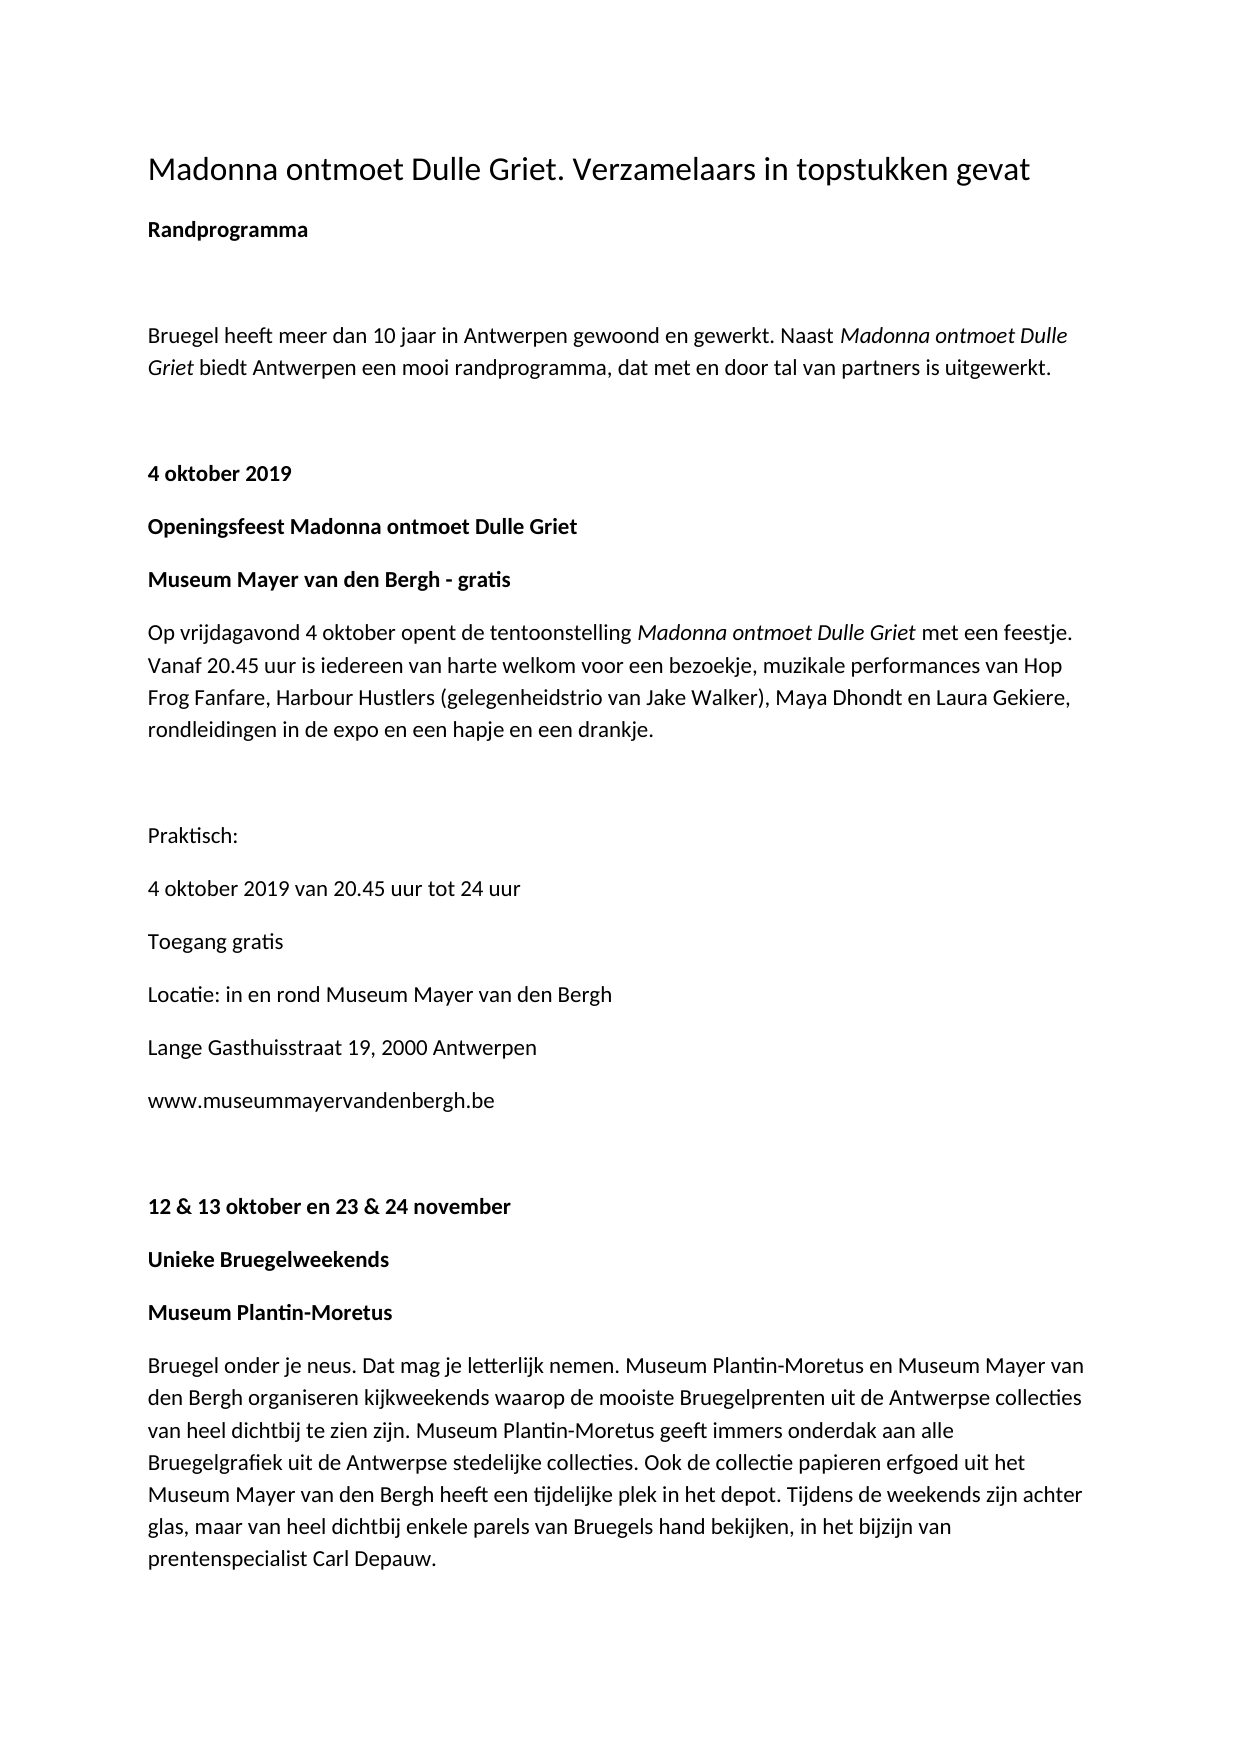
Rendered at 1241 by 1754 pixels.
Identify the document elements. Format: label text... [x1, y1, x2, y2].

text Toegang gratis [148, 927, 1093, 955]
text 4 oktober 2019 [148, 459, 1093, 487]
text Bruegel onder je neus. Dat mag je letterlijk nemen. Museum Plantin-Moretus en Museum Mayer van den Bergh organiseren kijkweekends waarop de mooiste Bruegelprenten uit de Antwerpse collecties van heel dichtbij te zien zijn. Museum Plantin-Moretus geeft immers onderdak aan alle Bruegelgrafiek uit de Antwerpse stedelijke collecties. Ook de collectie papieren erfgoed uit het Museum Mayer van den Bergh heeft een tijdelijke plek in het depot. Tijdens de weekends zijn achter glas, maar van heel dichtbij enkele parels van Bruegels hand bekijken, in het bijzijn van prentenspecialist Carl Depauw. [148, 1351, 1093, 1572]
text Bruegel heeft meer dan 10 jaar in Antwerpen gewoond en gewerkt. Naast Madonna ontmoet Dulle Griet biedt Antwerpen een mooi randprogramma, dat met en door tal van partners is uitgewerkt. [148, 321, 1093, 381]
text www.museummayervandenbergh.be [148, 1086, 1093, 1114]
text Unieke Bruegelweekends [148, 1245, 1093, 1273]
text Museum Mayer van den Bergh - gratis [148, 566, 1093, 593]
text Lange Gasthuisstraat 19, 2000 Antwerpen [148, 1033, 1093, 1061]
text Museum Plantin-Moretus [148, 1298, 1093, 1326]
text 12 & 13 oktober en 23 & 24 november [148, 1192, 1093, 1220]
text Locatie: in en rond Museum Mayer van den Bergh [148, 980, 1093, 1008]
text Randprogramma [148, 215, 1093, 243]
text Openingsfeest Madonna ontmoet Dulle Griet [148, 512, 1093, 541]
text Praktisch: [148, 821, 1093, 849]
text 4 oktober 2019 van 20.45 uur tot 24 uur [148, 874, 1093, 902]
text Op vrijdagavond 4 oktober opent de tentoonstelling Madonna ontmoet Dulle Griet met een feestje. Vanaf 20.45 uur is iedereen van harte welkom voor een bezoekje, muzikale performances van Hop Frog Fanfare, Harbour Hustlers (gelegenheidstrio van Jake Walker), Maya Dhondt en Laura Gekiere, rondleidingen in de expo en een hapje en een drankje. [148, 618, 1093, 743]
text Madonna ontmoet Dulle Griet. Verzamelaars in topstukken gevat [148, 148, 1093, 188]
